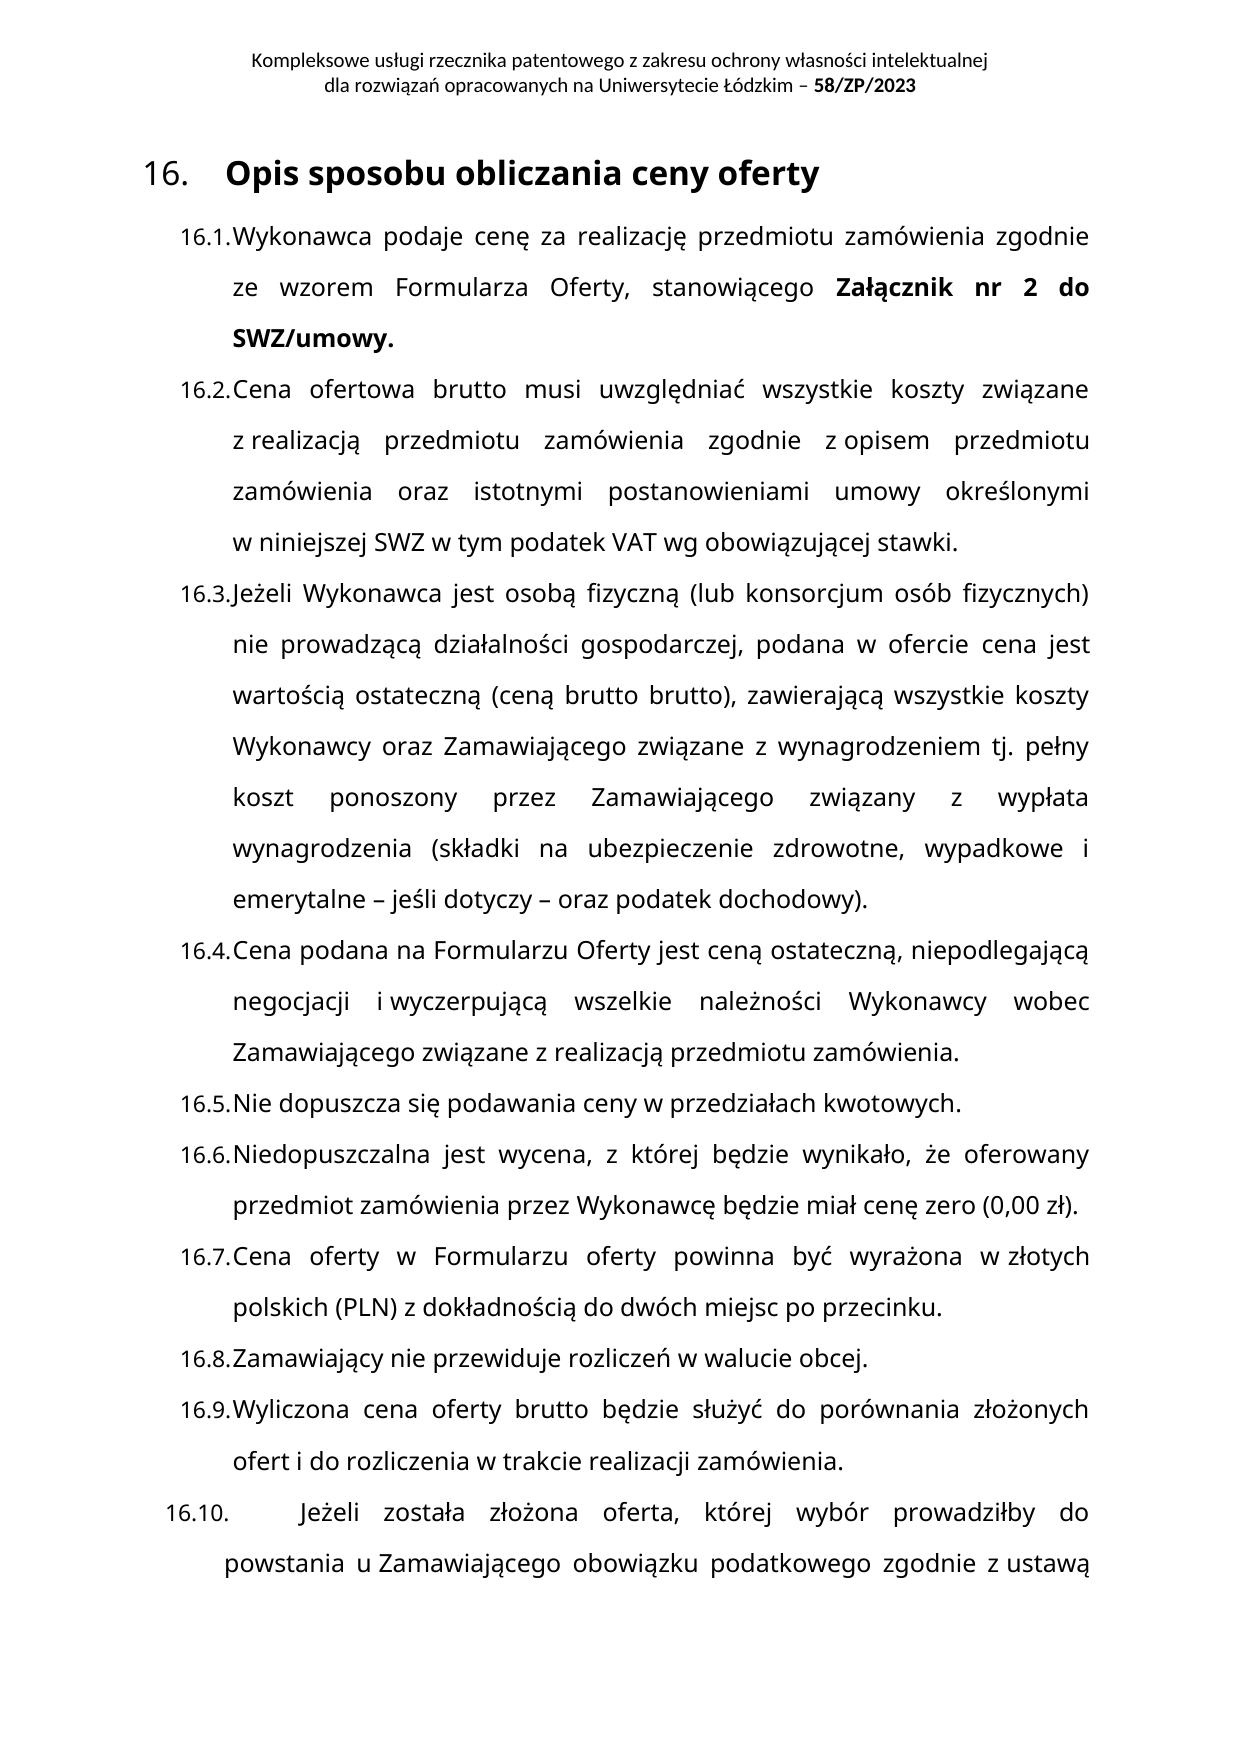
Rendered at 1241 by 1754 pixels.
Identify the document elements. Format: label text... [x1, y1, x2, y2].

list Nie dopuszcza się podawania ceny w przedziałach kwotowych. [179, 1086, 1090, 1120]
list Zamawiający nie przewiduje rozliczeń w walucie obcej. [179, 1341, 1090, 1375]
list Jeżeli Wykonawca jest osobą fizyczną (lub konsorcjum osób fizycznych) nie prowadzącą działalności gospodarczej, podana w ofercie cena jest wartością ostateczną (ceną brutto brutto), zawierającą wszystkie koszty Wykonawcy oraz Zamawiającego związane z wynagrodzeniem tj. pełny koszt ponoszony przez Zamawiającego związany z wypłata wynagrodzenia (składki na ubezpieczenie zdrowotne, wypadkowe i emerytalne – jeśli dotyczy – oraz podatek dochodowy). [179, 575, 1090, 916]
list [165, 1494, 1090, 1579]
list Cena ofertowa brutto musi uwzględniać wszystkie koszty związane z realizacją przedmiotu zamówienia zgodnie z opisem przedmiotu zamówienia oraz istotnymi postanowieniami umowy określonymi w niniejszej SWZ w tym podatek VAT wg obowiązującej stawki. [179, 371, 1090, 558]
list Cena oferty w Formularzu oferty powinna być wyrażona w złotych polskich (PLN) z dokładnością do dwóch miejsc po przecinku. [179, 1239, 1090, 1324]
list Wykonawca podaje cenę za realizację przedmiotu zamówienia zgodnie ze wzorem Formularza Oferty, stanowiącego Załącznik nr 2 do SWZ/umowy. [179, 218, 1090, 354]
subtitle Opis sposobu obliczania ceny oferty [142, 150, 1090, 195]
list Cena podana na Formularzu Oferty jest ceną ostateczną, niepodlegającą negocjacji i wyczerpującą wszelkie należności Wykonawcy wobec Zamawiającego związane z realizacją przedmiotu zamówienia. [179, 933, 1090, 1069]
list Niedopuszczalna jest wycena, z której będzie wynikało, że oferowany przedmiot zamówienia przez Wykonawcę będzie miał cenę zero (0,00 zł). [179, 1137, 1090, 1222]
list Wyliczona cena oferty brutto będzie służyć do porównania złożonych ofert i do rozliczenia w trakcie realizacji zamówienia. [179, 1392, 1090, 1477]
